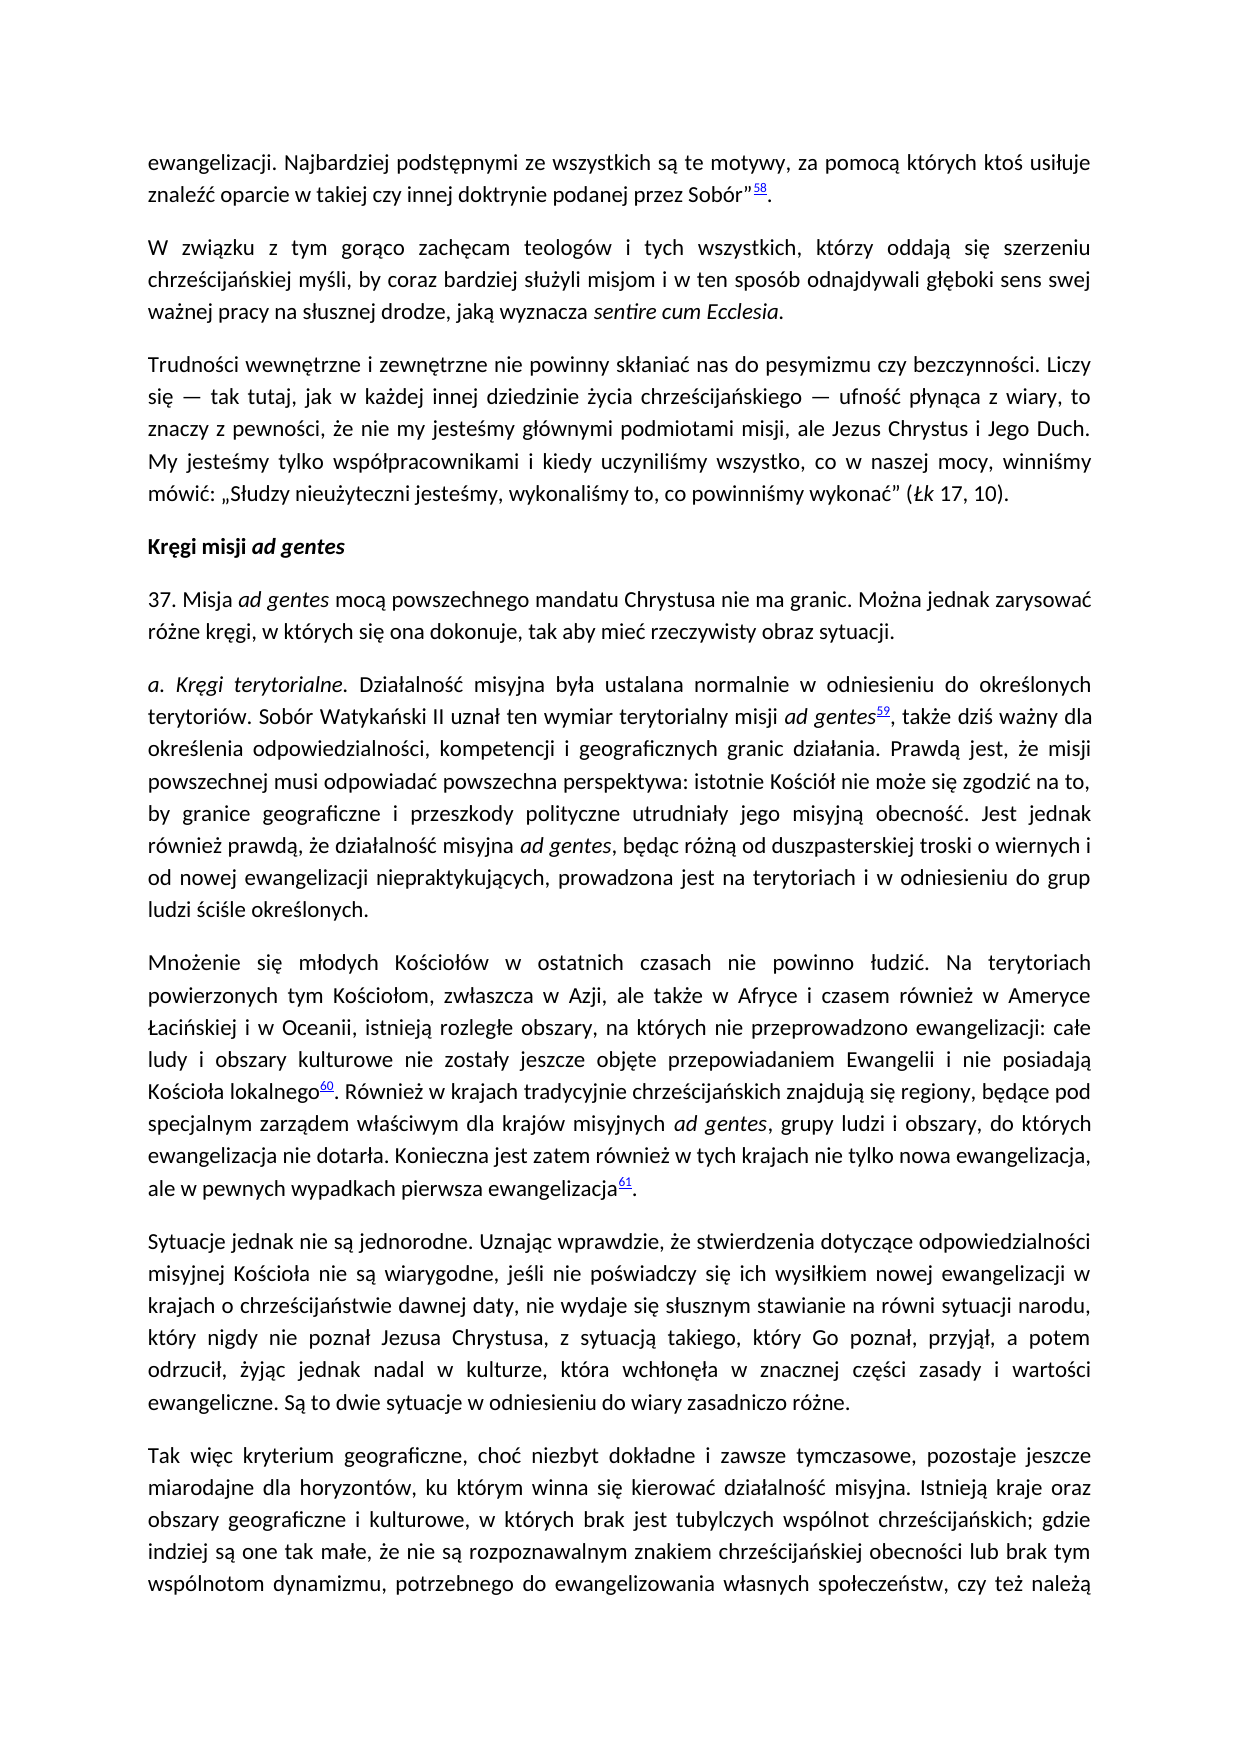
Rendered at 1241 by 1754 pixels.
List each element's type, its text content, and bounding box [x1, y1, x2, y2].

text Sytuacje jednak nie są jednorodne. Uznając wprawdzie, że stwierdzenia dotyczące odpowiedzialności misyjnej Kościoła nie są wiarygodne, jeśli nie poświadczy się ich wysiłkiem nowej ewangelizacji w krajach o chrześcijaństwie dawnej daty, nie wydaje się słusznym stawianie na równi sytuacji narodu, który nigdy nie poznał Jezusa Chrystusa, z sytuacją takiego, który Go poznał, przyjął, a potem odrzucił, żyjąc jednak nadal w kulturze, która wchłonęła w znacznej części zasady i wartości ewangeliczne. Są to dwie sytuacje w odniesieniu do wiary zasadniczo różne. [148, 1227, 1093, 1416]
text Kręgi misji ad gentes [148, 532, 1093, 560]
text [148, 1441, 1093, 1598]
text W związku z tym gorąco zachęcam teologów i tych wszystkich, którzy oddają się szerzeniu chrześcijańskiej myśli, by coraz bardziej służyli misjom i w ten sposób odnajdywali głęboki sens swej ważnej pracy na słusznej drodze, jaką wyznacza sentire cum Ecclesia. [148, 233, 1093, 325]
text 37. Misja ad gentes mocą powszechnego mandatu Chrystusa nie ma granic. Można jednak zarysować różne kręgi, w których się ona dokonuje, tak aby mieć rzeczywisty obraz sytuacji. [148, 585, 1093, 645]
text Trudności wewnętrzne i zewnętrzne nie powinny skłaniać nas do pesymizmu czy bezczynności. Liczy się — tak tutaj, jak w każdej innej dziedzinie życia chrześcijańskiego — ufność płynąca z wiary, to znaczy z pewności, że nie my jesteśmy głównymi podmiotami misji, ale Jezus Chrystus i Jego Duch. My jesteśmy tylko współpracownikami i kiedy uczyniliśmy wszystko, co w naszej mocy, winniśmy mówić: „Słudzy nieużyteczni jesteśmy, wykonaliśmy to, co powinniśmy wykonać” (Łk 17, 10). [148, 350, 1093, 507]
text Mnożenie się młodych Kościołów w ostatnich czasach nie powinno łudzić. Na terytoriach powierzonych tym Kościołom, zwłaszcza w Azji, ale także w Afryce i czasem również w Ameryce Łacińskiej i w Oceanii, istnieją rozległe obszary, na których nie przeprowadzono ewangelizacji: całe ludy i obszary kulturowe nie zostały jeszcze objęte przepowiadaniem Ewangelii i nie posiadają Kościoła lokalnego60. Również w krajach tradycyjnie chrześcijańskich znajdują się regiony, będące pod specjalnym zarządem właściwym dla krajów misyjnych ad gentes, grupy ludzi i obszary, do których ewangelizacja nie dotarła. Konieczna jest zatem również w tych krajach nie tylko nowa ewangelizacja, ale w pewnych wypadkach pierwsza ewangelizacja61. [148, 948, 1093, 1202]
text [148, 148, 1093, 208]
text a. Kręgi terytorialne. Działalność misyjna była ustalana normalnie w odniesieniu do określonych terytoriów. Sobór Watykański II uznał ten wymiar terytorialny misji ad gentes59, także dziś ważny dla określenia odpowiedzialności, kompetencji i geograficznych granic działania. Prawdą jest, że misji powszechnej musi odpowiadać powszechna perspektywa: istotnie Kościół nie może się zgodzić na to, by granice geograficzne i przeszkody polityczne utrudniały jego misyjną obecność. Jest jednak również prawdą, że działalność misyjna ad gentes, będąc różną od duszpasterskiej troski o wiernych i od nowej ewangelizacji niepraktykujących, prowadzona jest na terytoriach i w odniesieniu do grup ludzi ściśle określonych. [148, 670, 1093, 923]
